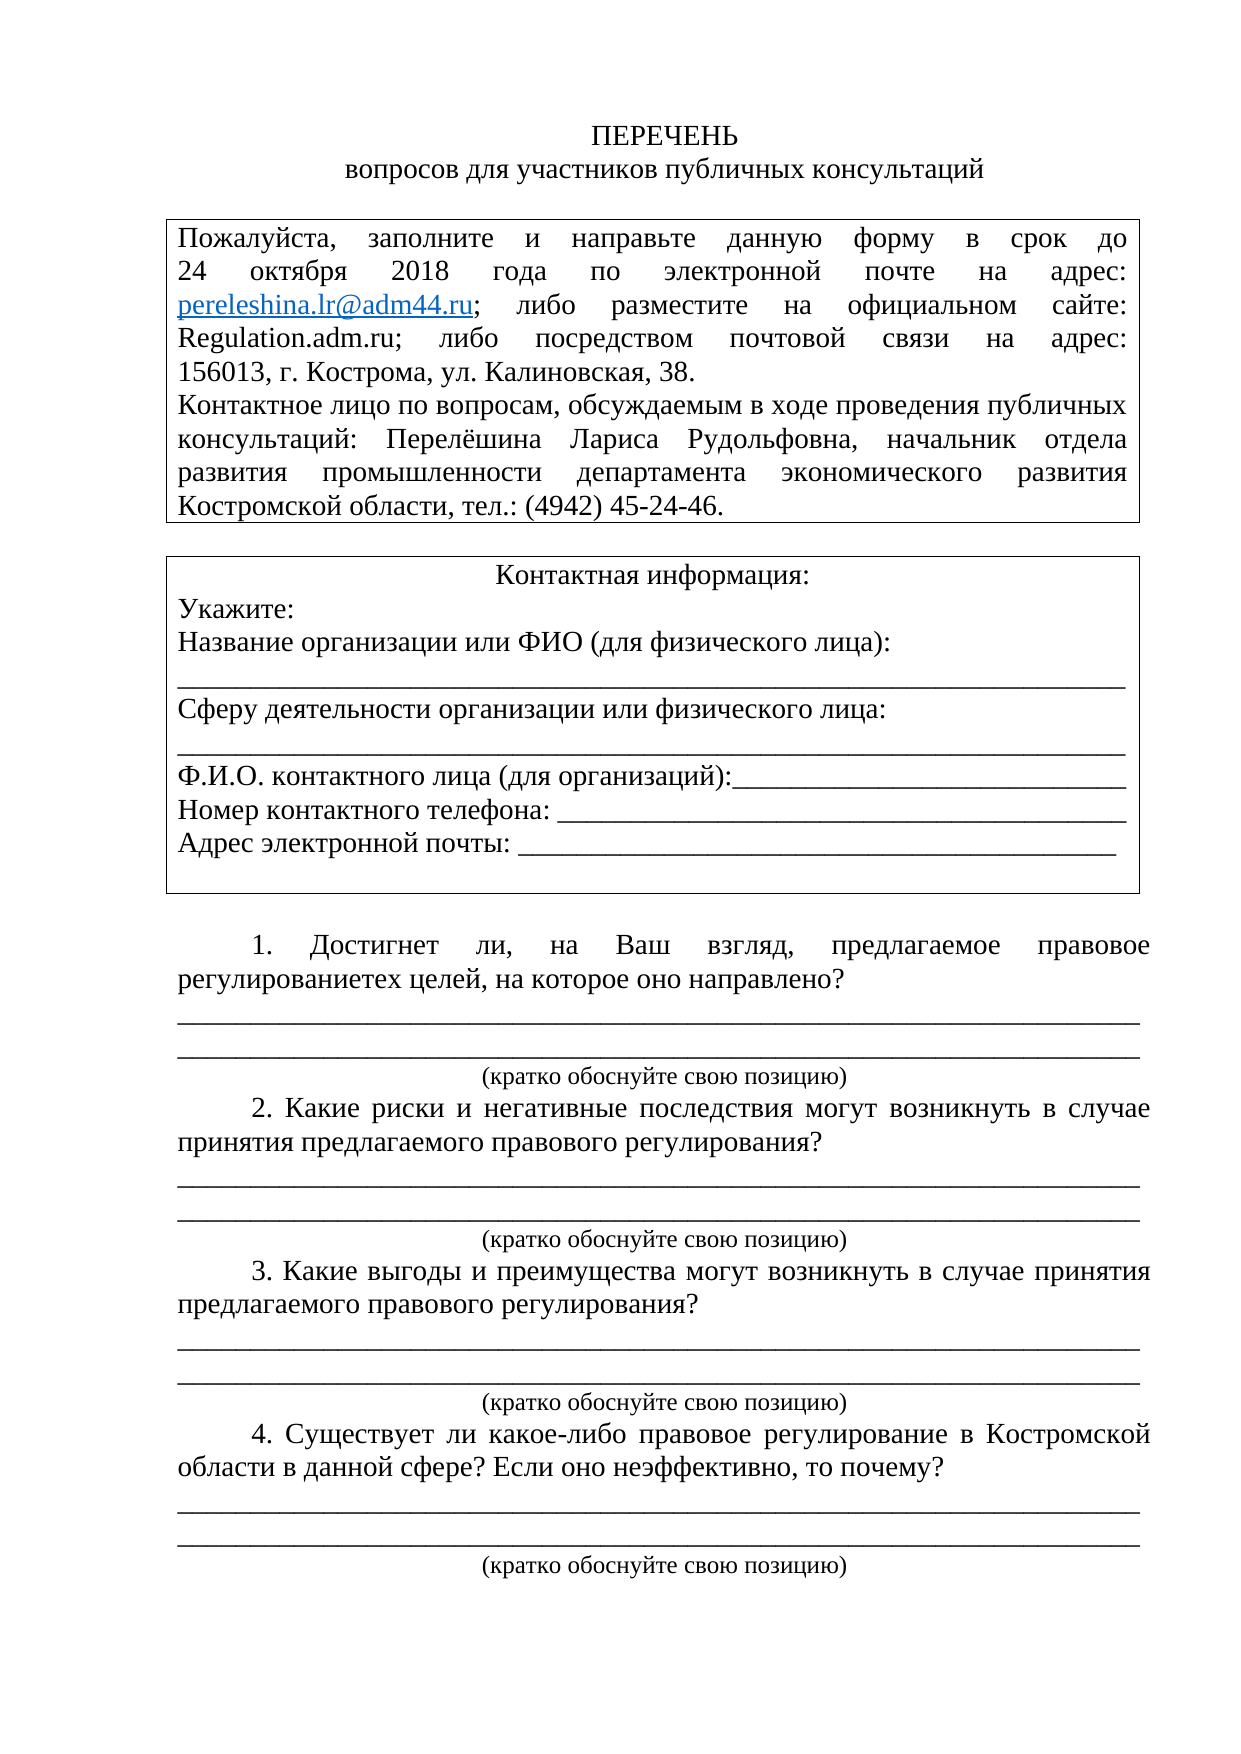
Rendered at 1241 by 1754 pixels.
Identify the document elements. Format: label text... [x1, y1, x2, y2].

text __________________________________________________________________ [177, 1157, 1152, 1191]
text 2. Какие риски и негативные последствия могут возникнуть в случае принятия предлагаемого правового регулирования? [177, 1090, 1152, 1157]
text (кратко обоснуйте свою позицию) [177, 1061, 1152, 1090]
text ПЕРЕЧЕНЬ [177, 118, 1152, 152]
text (кратко обоснуйте свою позицию) [177, 1387, 1152, 1416]
text __________________________________________________________________ [177, 994, 1152, 1028]
text __________________________________________________________________ [177, 1354, 1152, 1387]
text (кратко обоснуйте свою позицию) [177, 1550, 1152, 1579]
text 3. Какие выгоды и преимущества могут возникнуть в случае принятия предлагаемого правового регулирования? [177, 1253, 1152, 1320]
text вопросов для участников публичных консультаций [177, 152, 1152, 185]
text __________________________________________________________________ [177, 1191, 1152, 1224]
text __________________________________________________________________ [177, 1517, 1152, 1550]
text __________________________________________________________________ [177, 1320, 1152, 1354]
table_header Пожалуйста, заполните и направьте данную форму в срок до 24 октября 2018 года по электронной почте на адрес: pereleshina.lr@adm44.ru; либо разместите на официальном сайте: Regulation.adm.ru; либо посредством почтовой связи на адрес: 156013, г. Кострома, ул. Калиновская, 38. Контактное лицо по вопросам, обсуждаемым в ходе проведения публичных консультаций: Перелёшина Лариса Рудольфовна, начальник отдела развития промышленности департамента экономического развития Костромской области, тел.: (4942) 45-24-46. [167, 220, 1139, 522]
text 1. Достигнет ли, на Ваш взгляд, предлагаемое правовое регулированиетех целей, на которое оно направлено? [177, 927, 1152, 994]
text __________________________________________________________________ [177, 1483, 1152, 1517]
text (кратко обоснуйте свою позицию) [177, 1224, 1152, 1253]
text __________________________________________________________________ [177, 1028, 1152, 1061]
table_header Контактная информация: Укажите: Название организации или ФИО (для физического лица): _________________________________________________________________ Сферу деятельности организации или физического лица: _________________________________________________________________ Ф.И.О. контактного лица (для организаций):___________________________ Номер контактного телефона: _______________________________________ Адрес электронной почты: _________________________________________ [167, 557, 1139, 893]
text 4. Существует ли какое-либо правовое регулирование в Костромской области в данной сфере? Если оно неэффективно, то почему? [177, 1416, 1152, 1483]
